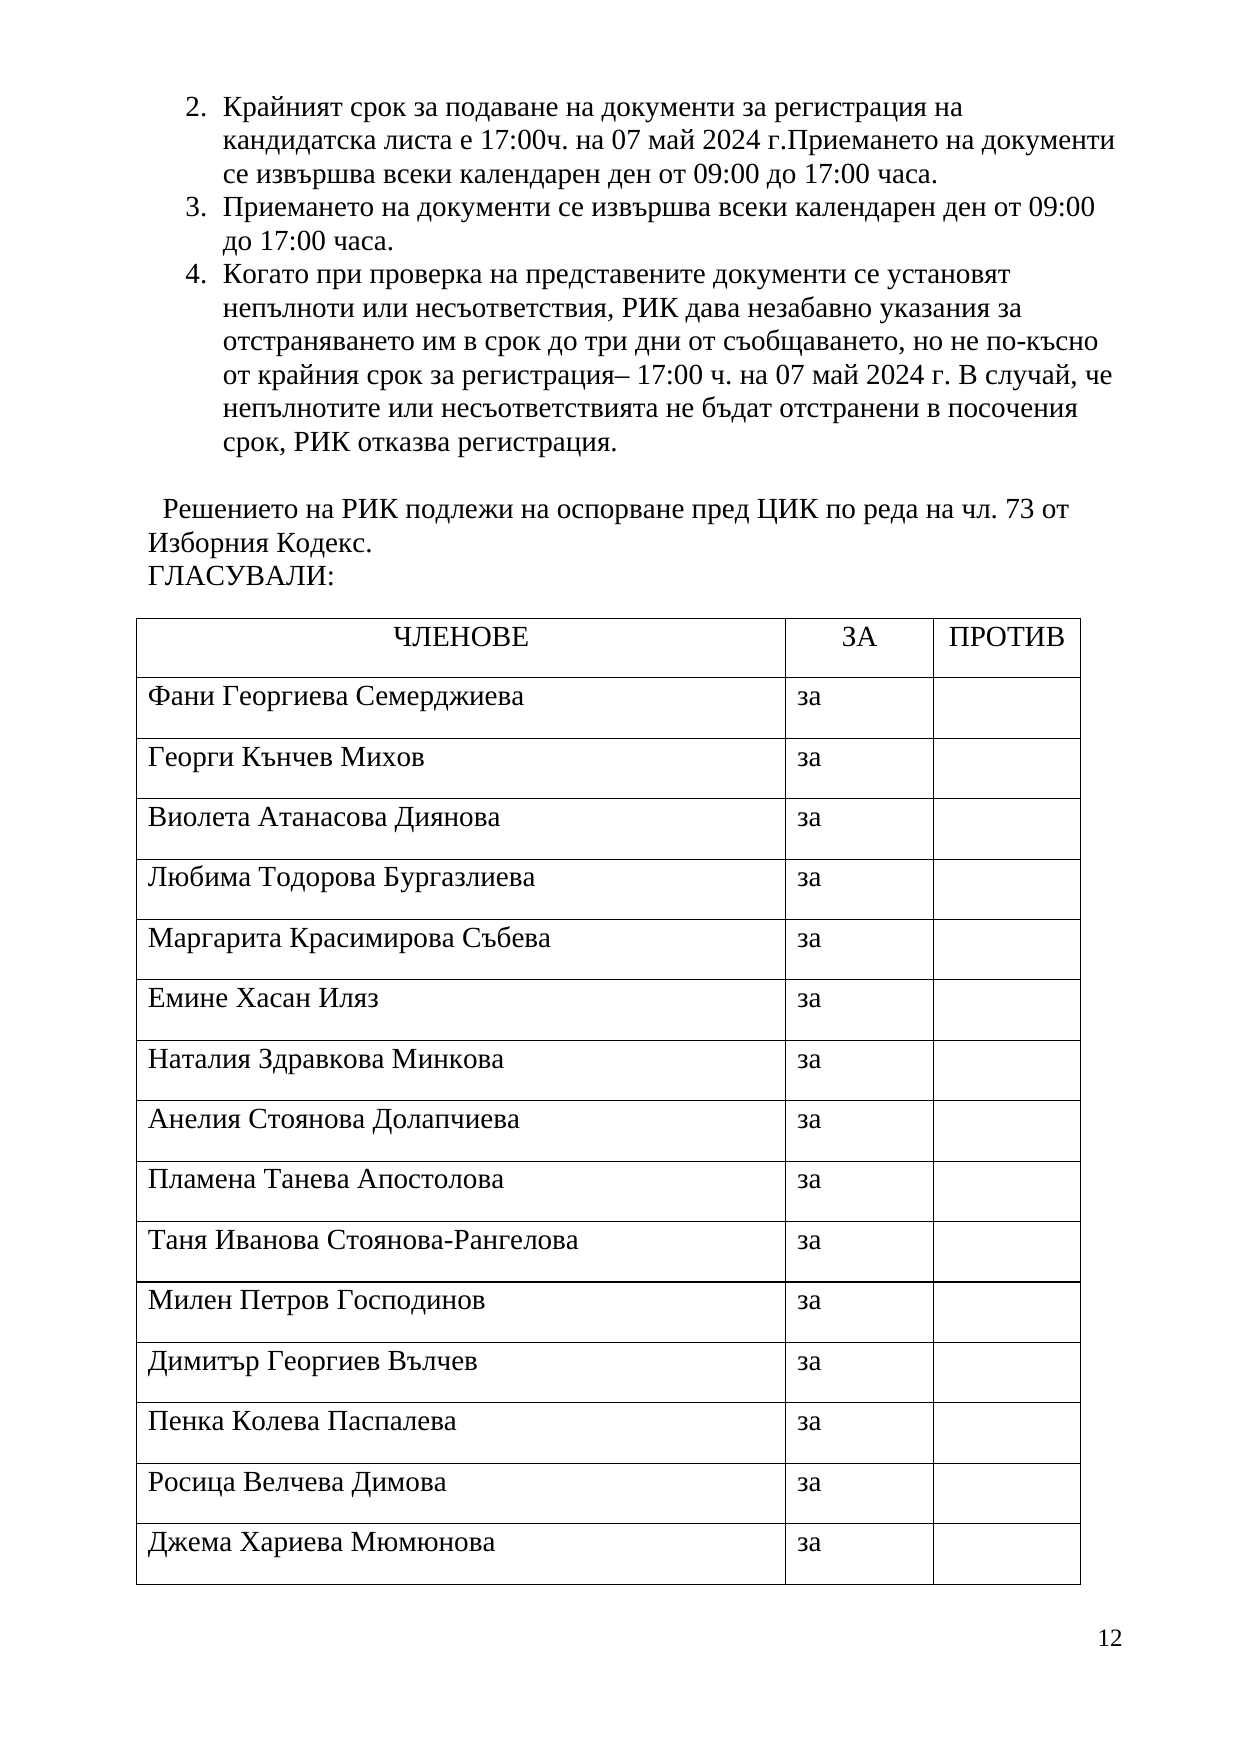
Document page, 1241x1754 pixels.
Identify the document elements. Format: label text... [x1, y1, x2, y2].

table_cell за [786, 1041, 933, 1100]
table_cell [934, 1041, 1080, 1100]
table_cell Маргарита Красимирова Събева [137, 920, 785, 979]
table_cell Джема Хариева Мюмюнова [137, 1524, 785, 1583]
list Приемането на документи се извършва всеки календарен ден от 09:00 до 17:00 часа. [185, 189, 1122, 256]
table_cell [934, 1222, 1080, 1281]
table_cell за [786, 920, 933, 979]
list Когато при проверка на представените документи се установят непълноти или несъответствия, РИК дава незабавно указания за отстраняването им в срок до три дни от съобщаването, но не по-късно от крайния срок за регистрация– 17:00 ч. на 07 май 2024 г. В случай, че непълнотите или несъответствията не бъдат отстранени в посочения срок, РИК отказва регистрация. [185, 256, 1122, 458]
table_cell Фани Георгиева Семерджиева [137, 678, 785, 738]
table_cell [934, 1464, 1080, 1523]
list Крайният срок за подаване на документи за регистрация на кандидатска листа е 17:00ч. на 07 май 2024 г.Приемането на документи се извършва всеки календарен ден от 09:00 до 17:00 часа. [185, 89, 1122, 189]
table_cell за [786, 1464, 933, 1523]
table_cell Емине Хасан Иляз [137, 980, 785, 1040]
table_cell за [786, 1524, 933, 1583]
table_cell за [786, 980, 933, 1040]
table_header ЧЛЕНОВЕ [137, 619, 785, 677]
table_cell [934, 678, 1080, 738]
table_cell Пламена Танева Апостолова [137, 1162, 785, 1221]
table_cell [934, 739, 1080, 798]
table_cell за [786, 1403, 933, 1463]
text Решението на РИК подлежи на оспорване пред ЦИК по реда на чл. 73 от Изборния Кодекс. [148, 491, 1122, 558]
table_cell за [786, 860, 933, 919]
table_cell [934, 1403, 1080, 1463]
table_cell Росица Велчева Димова [137, 1464, 785, 1523]
table_header ПРОТИВ [934, 619, 1080, 677]
table_cell за [786, 678, 933, 738]
table_cell Пенка Колева Паспалева [137, 1403, 785, 1463]
table_cell [934, 1162, 1080, 1221]
table_cell Виолета Атанасова Диянова [137, 799, 785, 858]
table_cell Георги Кънчев Михов [137, 739, 785, 798]
table_cell Наталия Здравкова Минкова [137, 1041, 785, 1100]
table_cell Любима Тодорова Бургазлиева [137, 860, 785, 919]
table_cell [934, 920, 1080, 979]
table_cell [934, 799, 1080, 858]
table_cell [934, 860, 1080, 919]
table_cell за [786, 1343, 933, 1402]
table_cell за [786, 1283, 933, 1342]
table_cell Анелия Стоянова Долапчиева [137, 1101, 785, 1161]
table_header ЗА [786, 619, 933, 677]
table_cell за [786, 1162, 933, 1221]
table_cell [934, 1524, 1080, 1583]
table_cell Таня Иванова Стоянова-Рангелова [137, 1222, 785, 1281]
table_cell за [786, 739, 933, 798]
table_cell за [786, 1101, 933, 1161]
text ГЛАСУВАЛИ: [148, 558, 1122, 592]
table_cell Димитър Георгиев Вълчев [137, 1343, 785, 1402]
table_cell [934, 1283, 1080, 1342]
table_cell [934, 1343, 1080, 1402]
table_cell Милен Петров Господинов [137, 1283, 785, 1342]
table_cell [934, 980, 1080, 1040]
table_cell [934, 1101, 1080, 1161]
table_cell за [786, 1222, 933, 1281]
table_cell за [786, 799, 933, 858]
